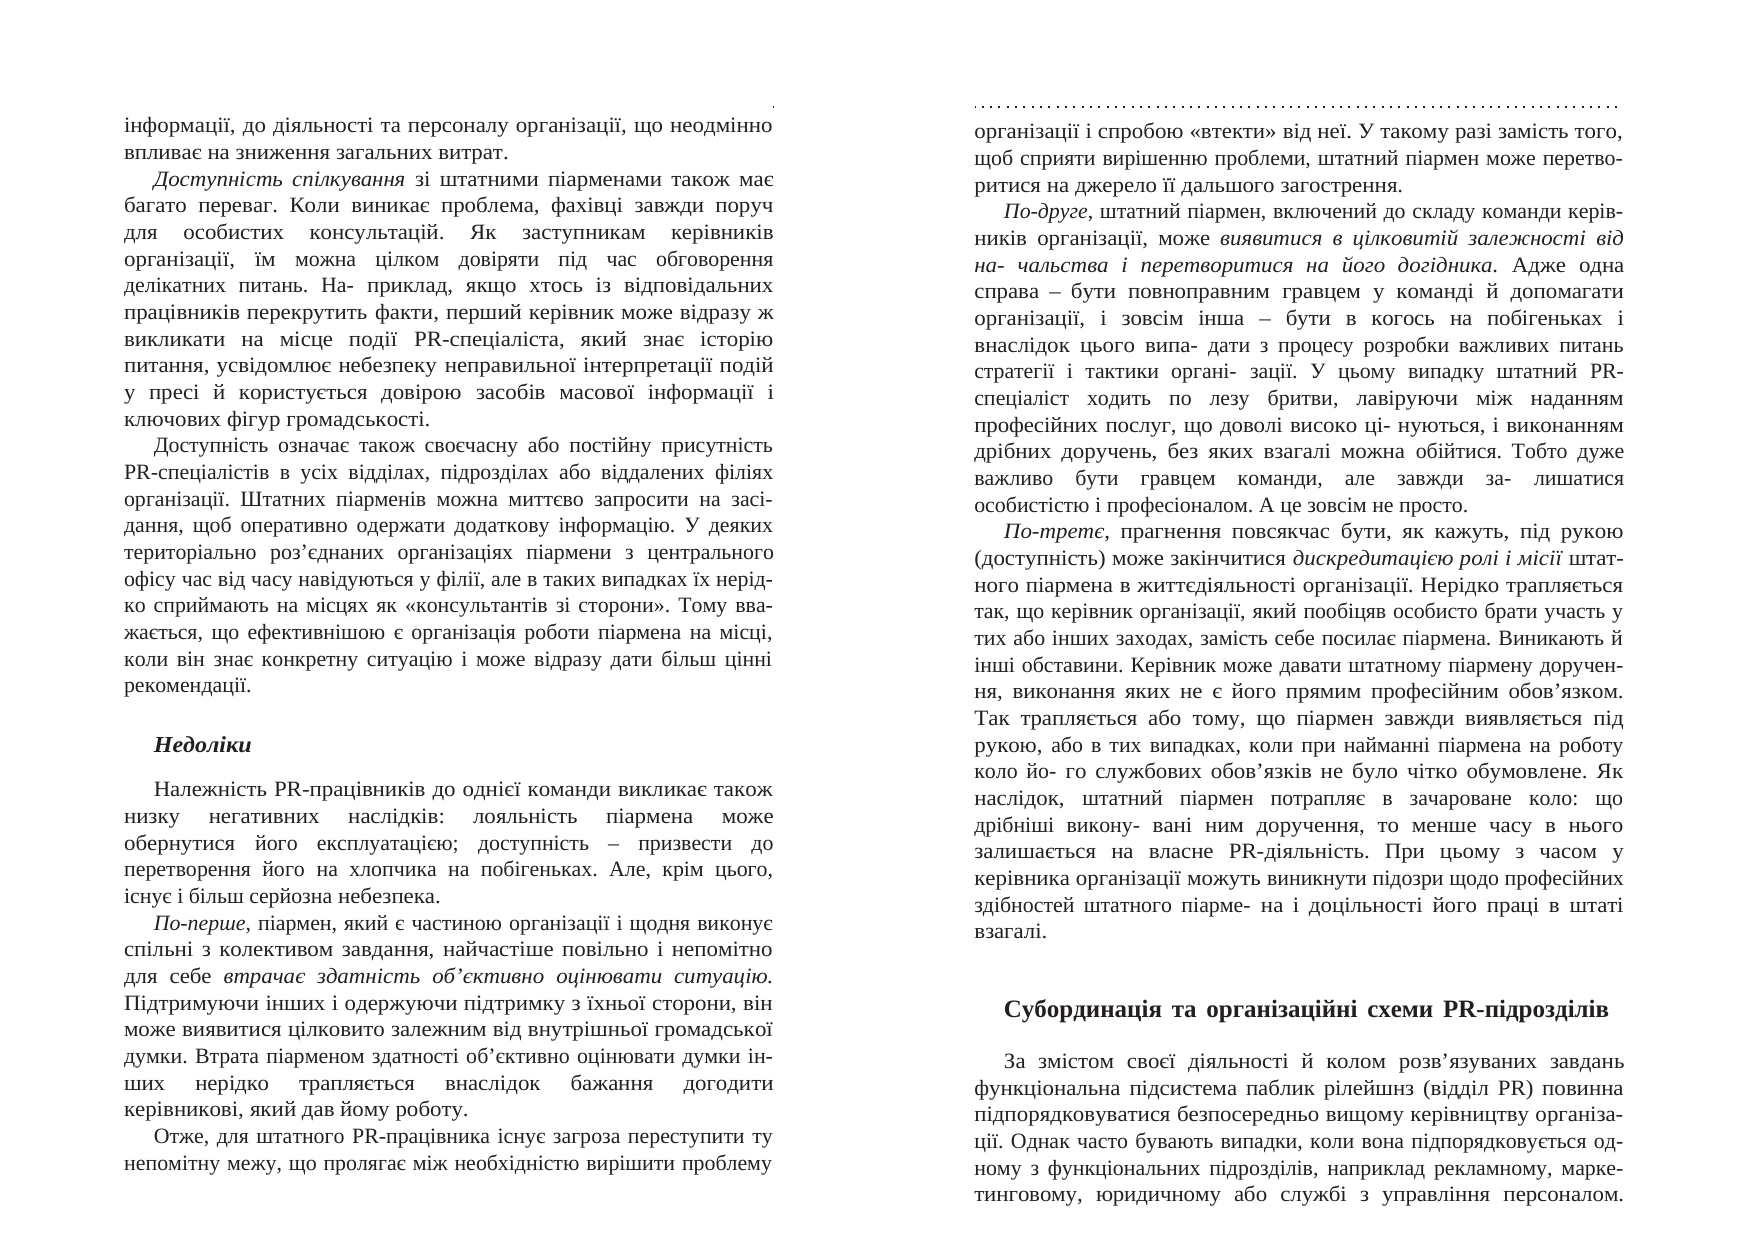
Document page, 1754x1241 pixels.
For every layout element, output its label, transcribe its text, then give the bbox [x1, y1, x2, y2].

subtitle Недоліки [153, 731, 778, 757]
text інформації, до діяльності та персоналу організації, що неодмінно впливає на зниження загальних витрат. [124, 112, 774, 164]
subtitle Субординація та організаційні схеми PR-підрозділів [1004, 994, 1637, 1023]
text По-третє, прагнення повсякчас бути, як кажуть, під рукою (доступність) може закінчитися дискредитацією ролі і місії штат- ного піармена в життєдіяльності організації. Нерідко трапляється так, що керівник організації, який пообіцяв особисто брати участь у тих або інших заходах, замість себе посилає піармена. Виникають й інші обставини. Керівник може давати штатному піармену доручен- ня, виконання яких не є його прямим професійним обов’язком. Так трапляється або тому, що піармен завжди виявляється під рукою, або в тих випадках, коли при найманні піармена на роботу коло йо- го службових обов’язків не було чітко обумовлене. Як наслідок, штатний піармен потрапляє в зачароване коло: що дрібніші викону- вані ним доручення, то менше часу в нього залишається на власне PR-діяльність. При цьому з часом у керівника організації можуть виникнути підозри щодо професійних здібностей штатного піарме- на і доцільності його праці в штаті взагалі. [974, 518, 1624, 943]
text По-перше, піармен, який є частиною організації і щодня виконує спільні з колективом завдання, найчастіше повільно і непомітно для себе втрачає здатність об’єктивно оцінювати ситуацію. Підтримуючи інших і одержуючи підтримку з їхньої сторони, він може виявитися цілковито залежним від внутрішньої громадської думки. Втрата піарменом здатності об’єктивно оцінювати думки ін- ших нерідко трапляється внаслідок бажання догодити керівникові, який дав йому роботу. [124, 909, 774, 1121]
text Доступність спілкування зі штатними піарменами також має багато переваг. Коли виникає проблема, фахівці завжди поруч для особистих консультацій. Як заступникам керівників організації, їм можна цілком довіряти під час обговорення делікатних питань. На- приклад, якщо хтось із відповідальних працівників перекрутить факти, перший керівник може відразу ж викликати на місце події PR-спеціаліста, який знає історію питання, усвідомлює небезпеку неправильної інтерпретації подій у пресі й користується довірою засобів масової інформації і ключових фігур громадськості. [124, 166, 774, 431]
text Отже, для штатного PR-працівника існує загроза переступити ту непомітну межу, що пролягає між необхідністю вирішити проблему [124, 1123, 774, 1175]
text Належність PR-працівників до однієї команди викликає також низку негативних наслідків: лояльність піармена може обернутися його експлуатацією; доступність – призвести до перетворення його на хлопчика на побігеньках. Але, крім цього, існує і більш серйозна небезпека. [124, 776, 774, 908]
text Доступність означає також своєчасну або постійну присутність PR-спеціалістів в усіх відділах, підрозділах або віддалених філіях організації. Штатних піарменів можна миттєво запросити на засі- дання, щоб оперативно одержати додаткову інформацію. У деяких територіально роз’єднаних організаціях піармени з центрального офісу час від часу навідуються у філії, але в таких випадках їх нерід- ко сприймають на місцях як «консультантів зі сторони». Тому вва- жається, що ефективнішою є організація роботи піармена на місці, коли він знає конкретну ситуацію і може відразу дати більш цінні рекомендації. [124, 432, 774, 697]
text По-друге, штатний піармен, включений до складу команди керів- ників організації, може виявитися в цілковитій залежності від на- чальства і перетворитися на його догідника. Адже одна справа – бути повноправним гравцем у команді й допомагати організації, і зовсім інша – бути в когось на побігеньках і внаслідок цього випа- дати з процесу розробки важливих питань стратегії і тактики органі- зації. У цьому випадку штатний PR-спеціаліст ходить по лезу бритви, лавіруючи між наданням професійних послуг, що доволі високо ці- нуються, і виконанням дрібних доручень, без яких взагалі можна обійтися. Тобто дуже важливо бути гравцем команди, але завжди за- лишатися особистістю і професіоналом. А це зовсім не просто. [974, 198, 1624, 517]
text організації і спробою «втекти» від неї. У такому разі замість того, щоб сприяти вирішенню проблеми, штатний піармен може перетво- ритися на джерело її дальшого загострення. [974, 118, 1624, 197]
